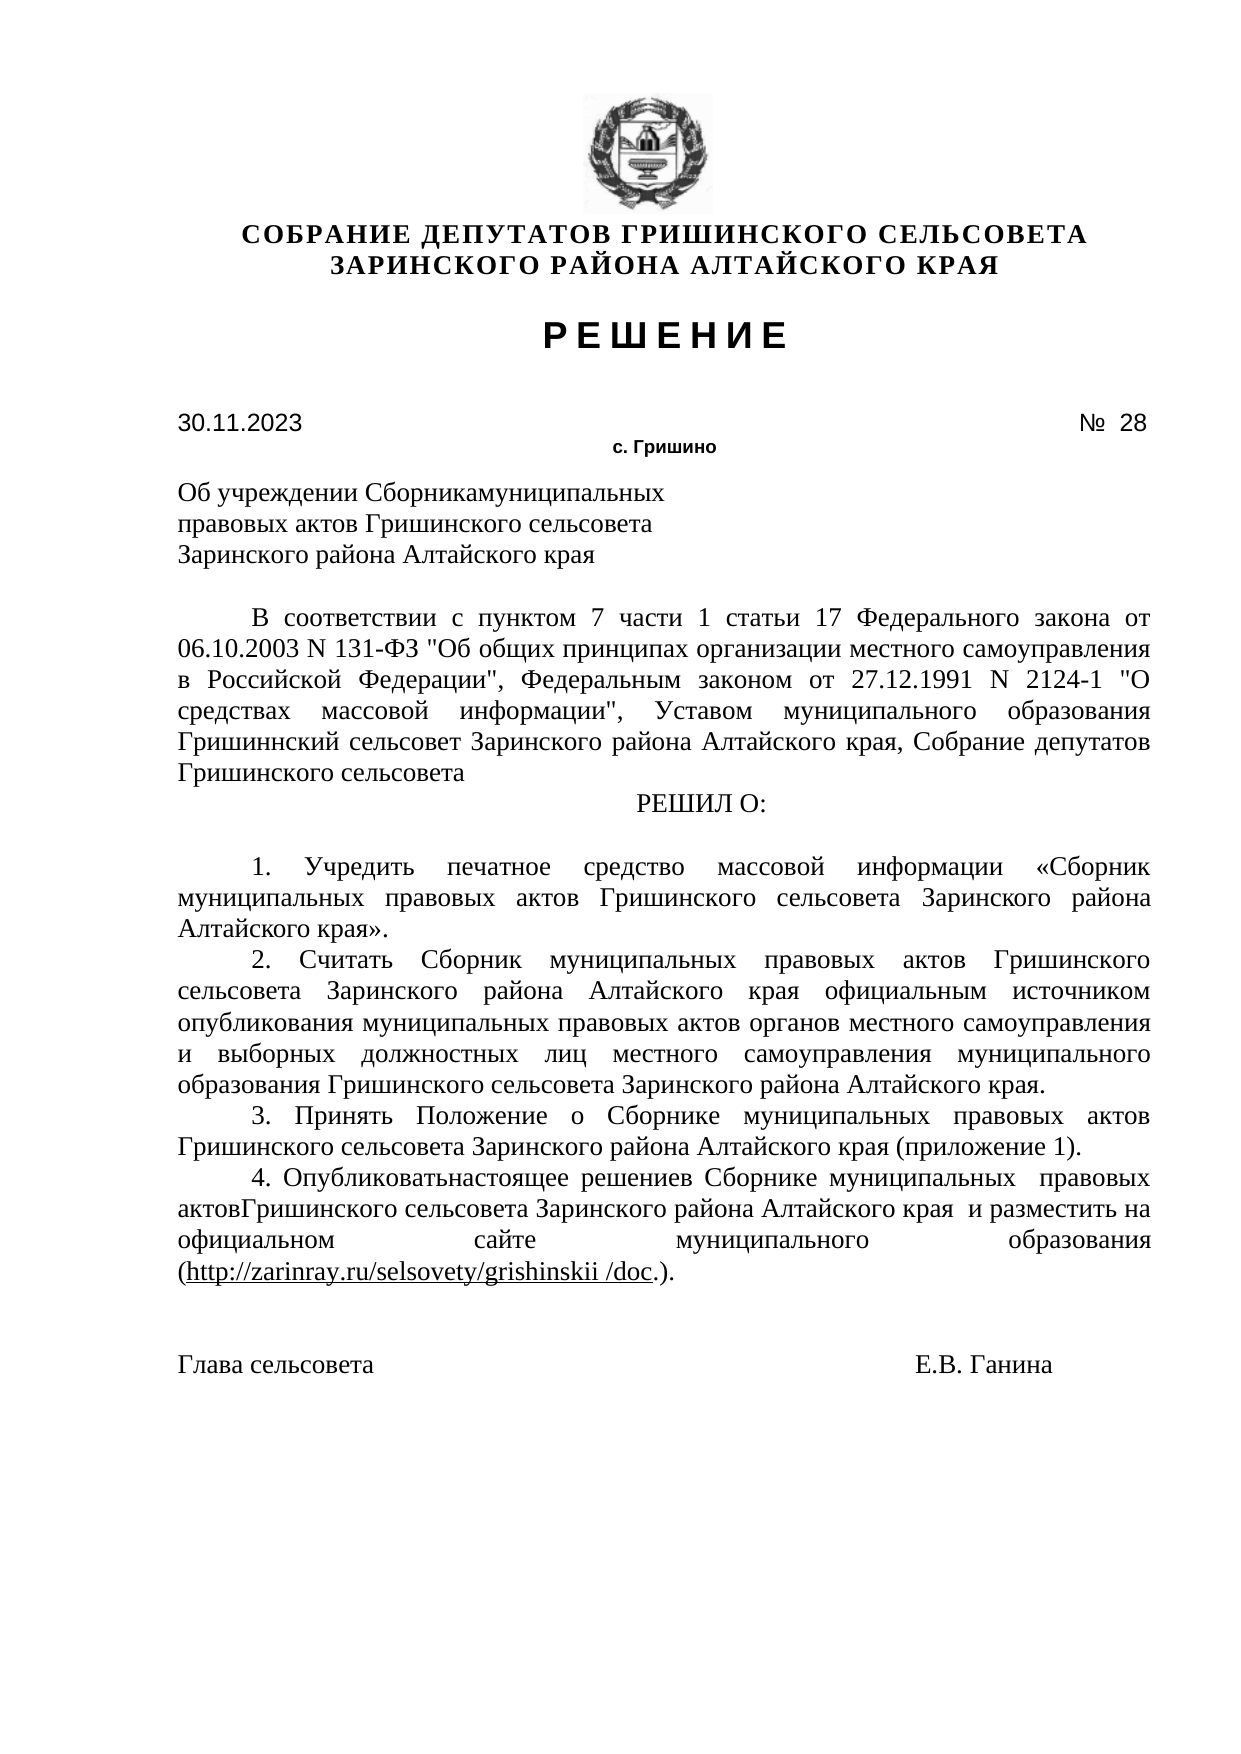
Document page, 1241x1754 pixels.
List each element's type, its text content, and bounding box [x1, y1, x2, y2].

text решение [177, 313, 1152, 356]
text 4. Опубликоватьнастоящее решениев Сборнике муниципальных правовых актовГришинского сельсовета Заринского района Алтайского края и разместить на официальном сайте муниципального образования (http://zarinray.ru/selsovety/grishinskii /doc.). [177, 1161, 1152, 1286]
text правовых актов Гришинского сельсовета [177, 507, 1152, 538]
text 30.11.2023 № 28 [177, 407, 1152, 436]
text Глава сельсовета Е.В. Ганина [177, 1348, 1152, 1379]
text Заринского района Алтайского края [177, 249, 1152, 280]
text 1. Учредить печатное средство массовой информации «Сборник муниципальных правовых актов Гришинского сельсовета Заринского района Алтайского края». [177, 850, 1152, 943]
text с. Гришино [177, 436, 1152, 458]
text Об учреждении Сборникамуниципальных [177, 476, 1152, 507]
text В соответствии с пунктом 7 части 1 статьи 17 Федерального закона от 06.10.2003 N 131-ФЗ "Об общих принципах организации местного самоуправления в Российской Федерации", Федеральным законом от 27.12.1991 N 2124-1 "О средствах массовой информации", Уставом муниципального образования Гришиннский сельсовет Заринского района Алтайского края, Собрание депутатов Гришинского сельсовета [177, 601, 1152, 788]
text 3. Принять Положение о Сборнике муниципальных правовых актов Гришинского сельсовета Заринского района Алтайского края (приложение 1). [177, 1099, 1152, 1161]
text РЕШИЛ О: [177, 788, 1152, 819]
text Собрание депутатов Гришинского сельсовета [177, 218, 1152, 249]
text Заринского района Алтайского края [177, 538, 1152, 569]
text 2. Считать Сборник муниципальных правовых актов Гришинского сельсовета Заринского района Алтайского края официальным источником опубликования муниципальных правовых актов органов местного самоуправления и выборных должностных лиц местного самоуправления муниципального образования Гришинского сельсовета Заринского района Алтайского края. [177, 943, 1152, 1099]
